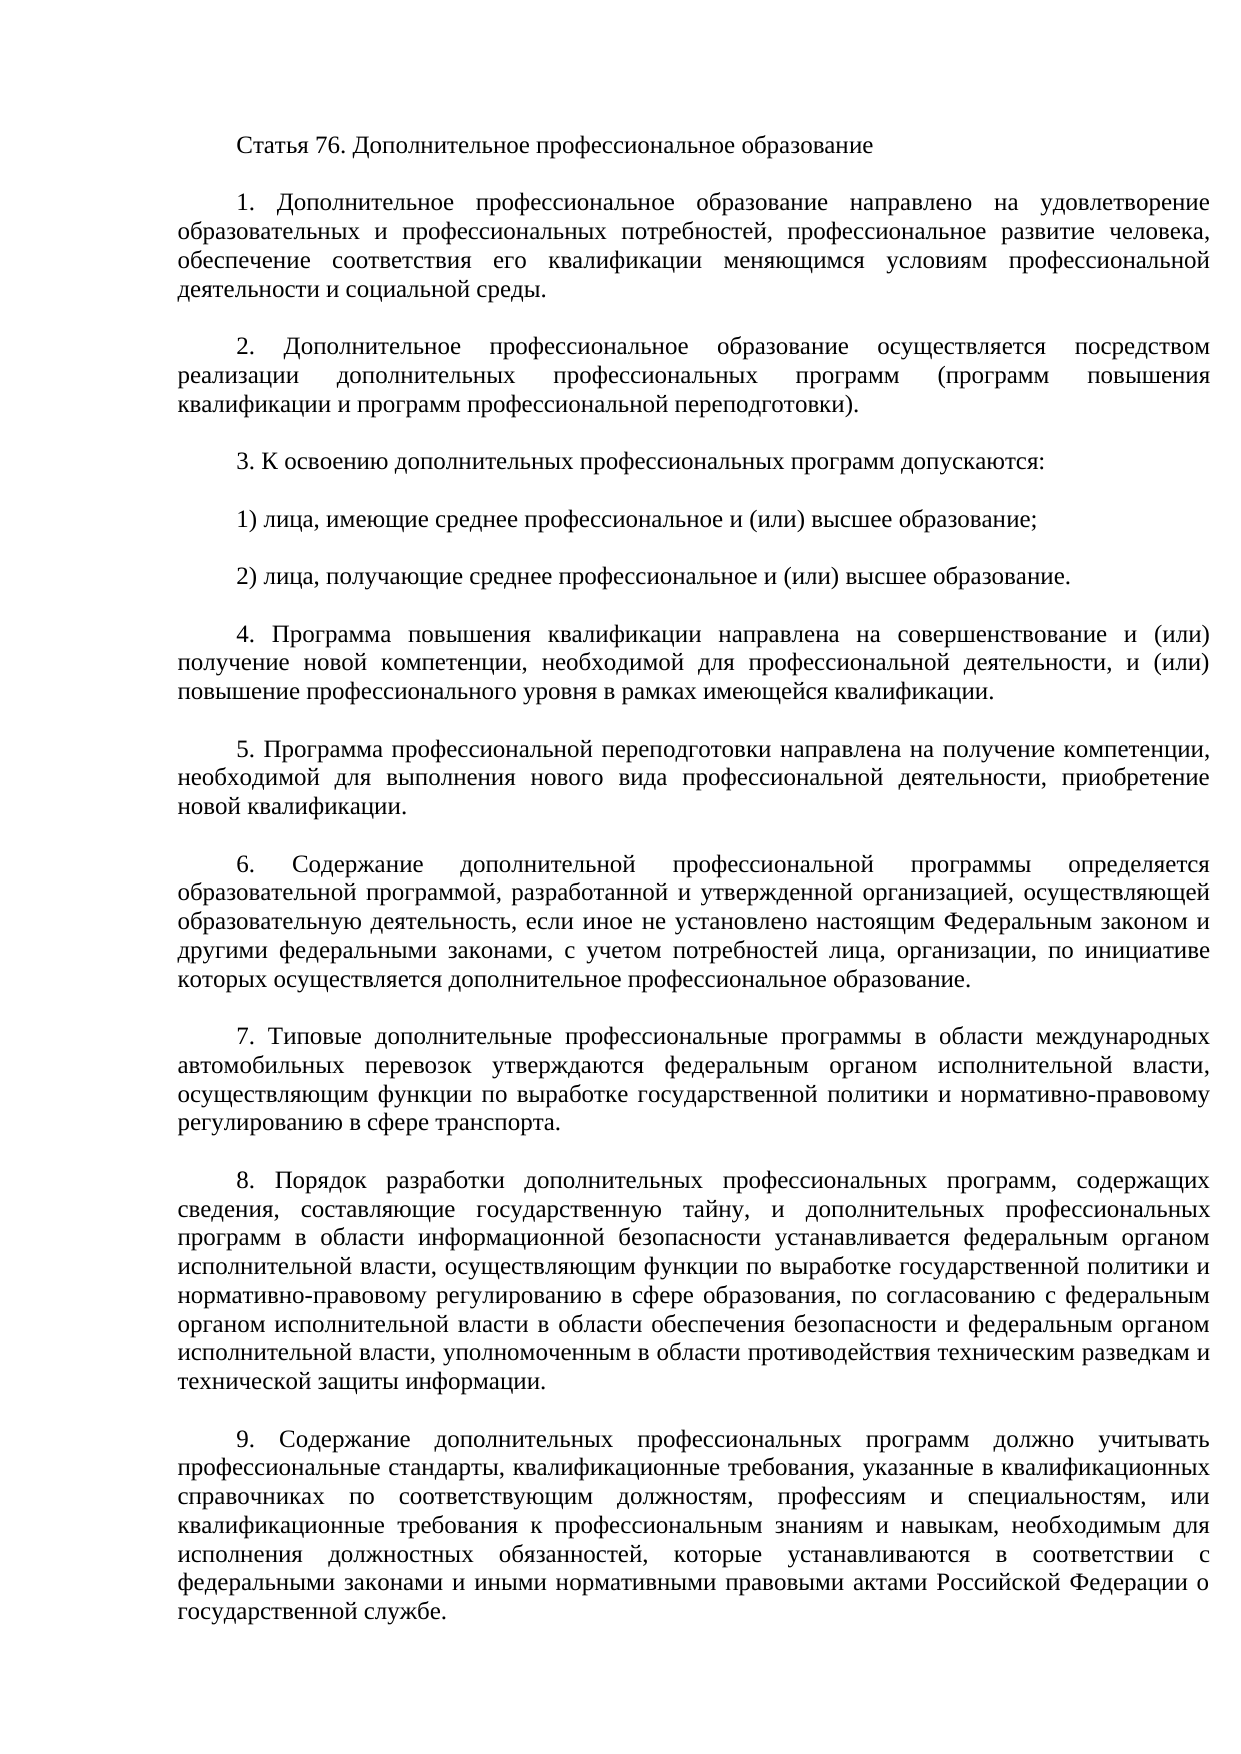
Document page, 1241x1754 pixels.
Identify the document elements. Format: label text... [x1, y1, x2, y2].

text Статья 76. Дополнительное профессиональное образование [177, 130, 1211, 159]
text 8. Порядок разработки дополнительных профессиональных программ, содержащих сведения, составляющие государственную тайну, и дополнительных профессиональных программ в области информационной безопасности устанавливается федеральным органом исполнительной власти, осуществляющим функции по выработке государственной политики и нормативно-правовому регулированию в сфере образования, по согласованию с федеральным органом исполнительной власти в области обеспечения безопасности и федеральным органом исполнительной власти, уполномоченным в области противодействия техническим разведкам и технической защиты информации. [177, 1165, 1211, 1395]
text 9. Содержание дополнительных профессиональных программ должно учитывать профессиональные стандарты, квалификационные требования, указанные в квалификационных справочниках по соответствующим должностям, профессиям и специальностям, или квалификационные требования к профессиональным знаниям и навыкам, необходимым для исполнения должностных обязанностей, которые устанавливаются в соответствии с федеральными законами и иными нормативными правовыми актами Российской Федерации о государственной службе. [177, 1424, 1211, 1625]
text 3. К освоению дополнительных профессиональных программ допускаются: [177, 446, 1211, 475]
text 4. Программа повышения квалификации направлена на совершенствование и (или) получение новой компетенции, необходимой для профессиональной деятельности, и (или) повышение профессионального уровня в рамках имеющейся квалификации. [177, 619, 1211, 705]
text 6. Содержание дополнительной профессиональной программы определяется образовательной программой, разработанной и утвержденной организацией, осуществляющей образовательную деятельность, если иное не установлено настоящим Федеральным законом и другими федеральными законами, с учетом потребностей лица, организации, по инициативе которых осуществляется дополнительное профессиональное образование. [177, 849, 1211, 992]
text 5. Программа профессиональной переподготовки направлена на получение компетенции, необходимой для выполнения нового вида профессиональной деятельности, приобретение новой квалификации. [177, 734, 1211, 820]
text 7. Типовые дополнительные профессиональные программы в области международных автомобильных перевозок утверждаются федеральным органом исполнительной власти, осуществляющим функции по выработке государственной политики и нормативно-правовому регулированию в сфере транспорта. [177, 1021, 1211, 1136]
text 2. Дополнительное профессиональное образование осуществляется посредством реализации дополнительных профессиональных программ (программ повышения квалификации и программ профессиональной переподготовки). [177, 331, 1211, 417]
text 1. Дополнительное профессиональное образование направлено на удовлетворение образовательных и профессиональных потребностей, профессиональное развитие человека, обеспечение соответствия его квалификации меняющимся условиям профессиональной деятельности и социальной среды. [177, 187, 1211, 302]
text 1) лица, имеющие среднее профессиональное и (или) высшее образование; [177, 504, 1211, 532]
text 2) лица, получающие среднее профессиональное и (или) высшее образование. [177, 561, 1211, 590]
